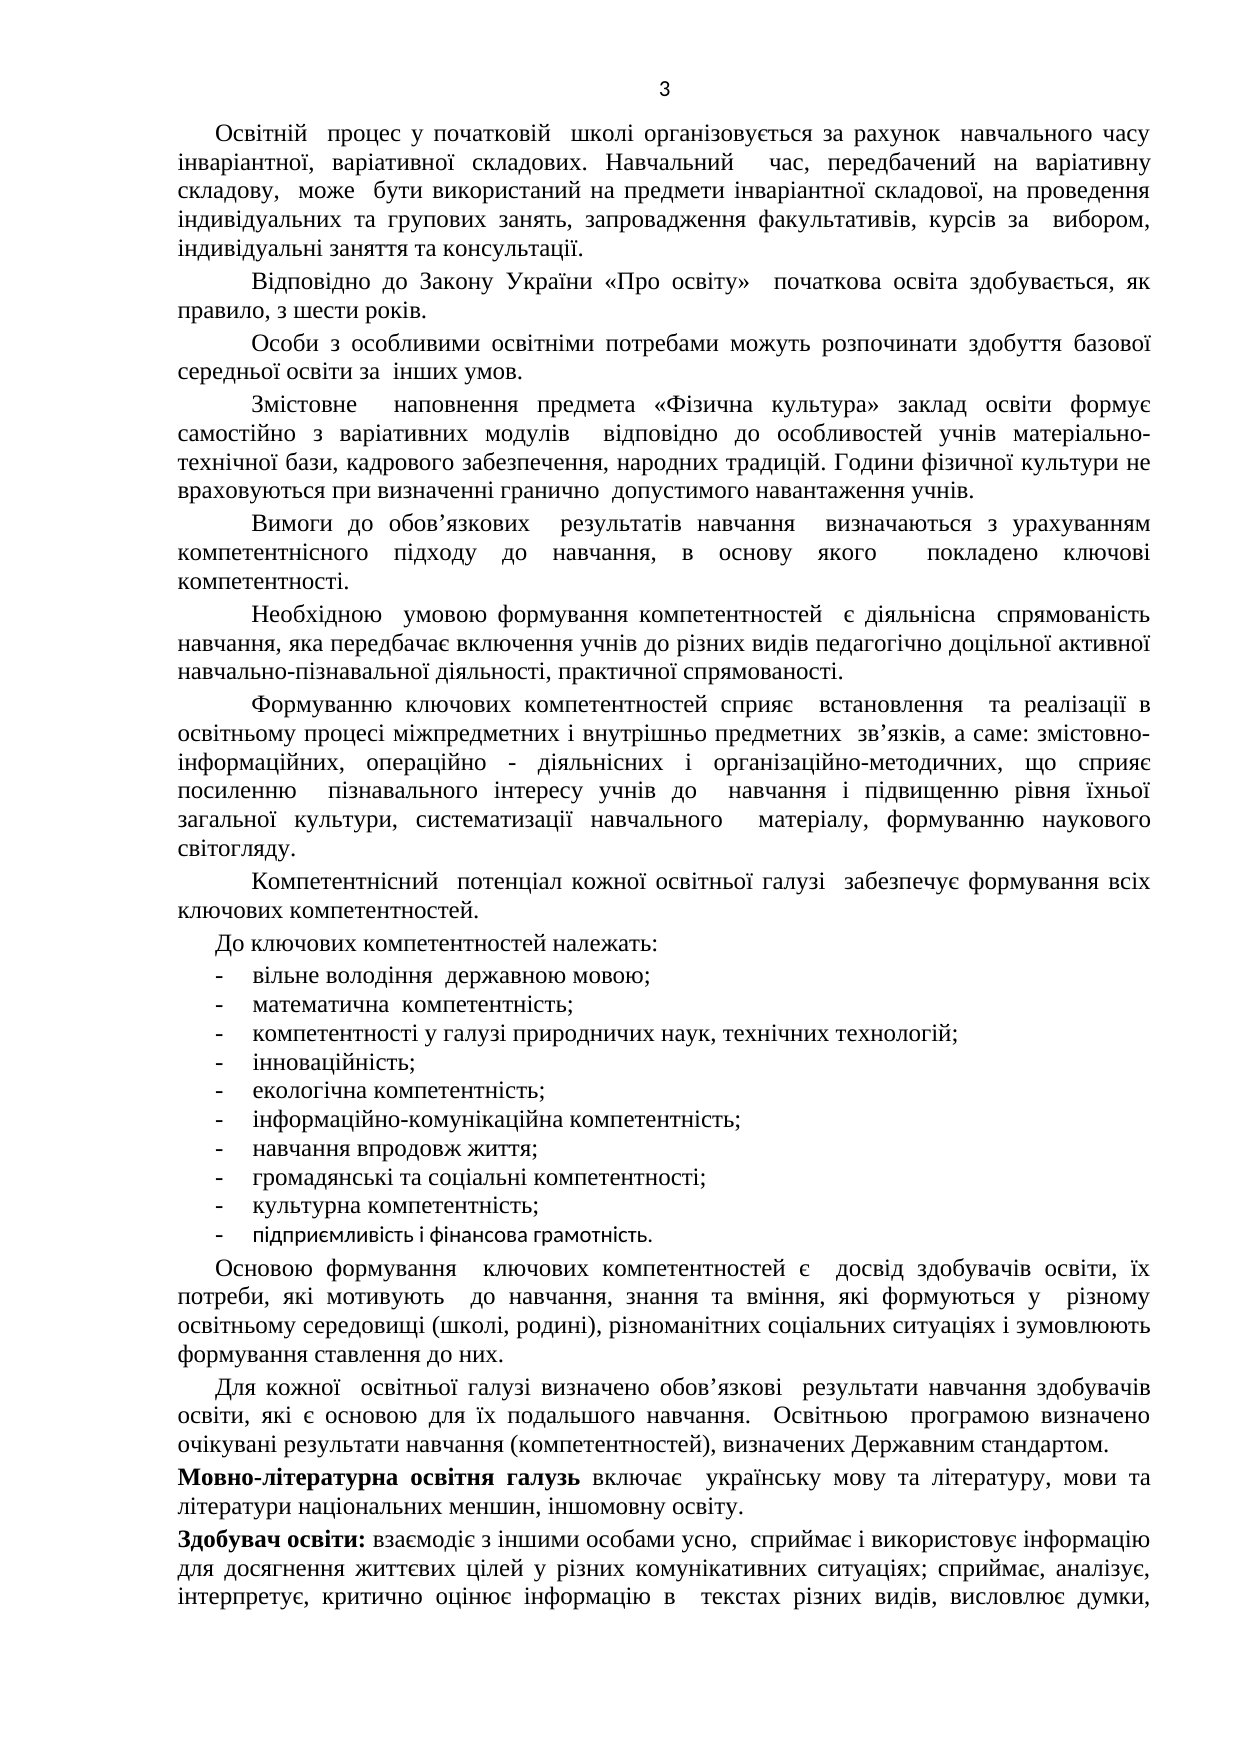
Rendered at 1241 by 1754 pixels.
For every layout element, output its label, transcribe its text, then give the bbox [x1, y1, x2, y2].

list громадянські та соціальні компетентності; [215, 1162, 1152, 1191]
text Мовно-літературна освітня галузь включає українську мову та літературу, мови та літератури національних меншин, іншомовну освіту. [177, 1462, 1152, 1520]
text Освітній процес у початковій школі організовується за рахунок навчального часу інваріантної, варіативної складових. Навчальний час, передбачений на варіативну складову, може бути використаний на предмети інваріантної складової, на проведення індивідуальних та групових занять, запровадження факультативів, курсів за вибором, індивідуальні заняття та консультації. [177, 118, 1152, 262]
text Необхідною умовою формування компетентностей є діяльнісна спрямованість навчання, яка передбачає включення учнів до різних видів педагогічно доцільної активної навчально-пізнавальної діяльності, практичної спрямованості. [177, 599, 1152, 685]
text Для кожної освітньої галузі визначено обов’язкові результати навчання здобувачів освіти, які є основою для їх подальшого навчання. Освітньою програмою визначено очікувані результати навчання (компетентностей), визначених Державним стандартом. [177, 1372, 1152, 1458]
list вільне володіння державною мовою; [215, 961, 1152, 989]
list культурна компетентність; [215, 1191, 1152, 1219]
text Формуванню ключових компетентностей сприяє встановлення та реалізації в освітньому процесі міжпредметних і внутрішньо предметних зв’язків, а саме: змістовно-інформаційних, операційно - діяльнісних і організаційно-методичних, що сприяє посиленню пізнавального інтересу учнів до навчання і підвищенню рівня їхньої загальної культури, систематизації навчального матеріалу, формуванню наукового світогляду. [177, 689, 1152, 862]
list математична компетентність; [215, 989, 1152, 1018]
text До ключових компетентностей належать: [177, 928, 1152, 956]
text Змістовне наповнення предмета «Фізична культура» заклад освіти формує самостійно з варіативних модулів відповідно до особливостей учнів матеріально-технічної бази, кадрового забезпечення, народних традицій. Години фізичної культури не враховуються при визначенні гранично допустимого навантаження учнів. [177, 389, 1152, 504]
list інформаційно-комунікаційна компетентність; [215, 1104, 1152, 1133]
list екологічна компетентність; [215, 1076, 1152, 1104]
text Компетентнісний потенціал кожної освітньої галузі забезпечує формування всіх ключових компетентностей. [177, 866, 1152, 923]
text Вимоги до обов’язкових результатів навчання визначаються з урахуванням компетентнісного підходу до навчання, в основу якого покладено ключові компетентності. [177, 508, 1152, 595]
list підприємливість і фінансова грамотність. [215, 1219, 1152, 1248]
text Відповідно до Закону України «Про освіту» початкова освіта здобувається, як правило, з шести років. [177, 266, 1152, 323]
text Основою формування ключових компетентностей є досвід здобувачів освіти, їх потреби, які мотивують до навчання, знання та вміння, які формуються у різному освітньому середовищі (школі, родині), різноманітних соціальних ситуаціях і зумовлюють формування ставлення до них. [177, 1253, 1152, 1368]
list компетентності у галузі природничих наук, технічних технологій; [215, 1018, 1152, 1047]
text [177, 1524, 1152, 1610]
list інноваційність; [215, 1047, 1152, 1076]
text Особи з особливими освітніми потребами можуть розпочинати здобуття базової середньої освіти за інших умов. [177, 328, 1152, 385]
list навчання впродовж життя; [215, 1133, 1152, 1162]
